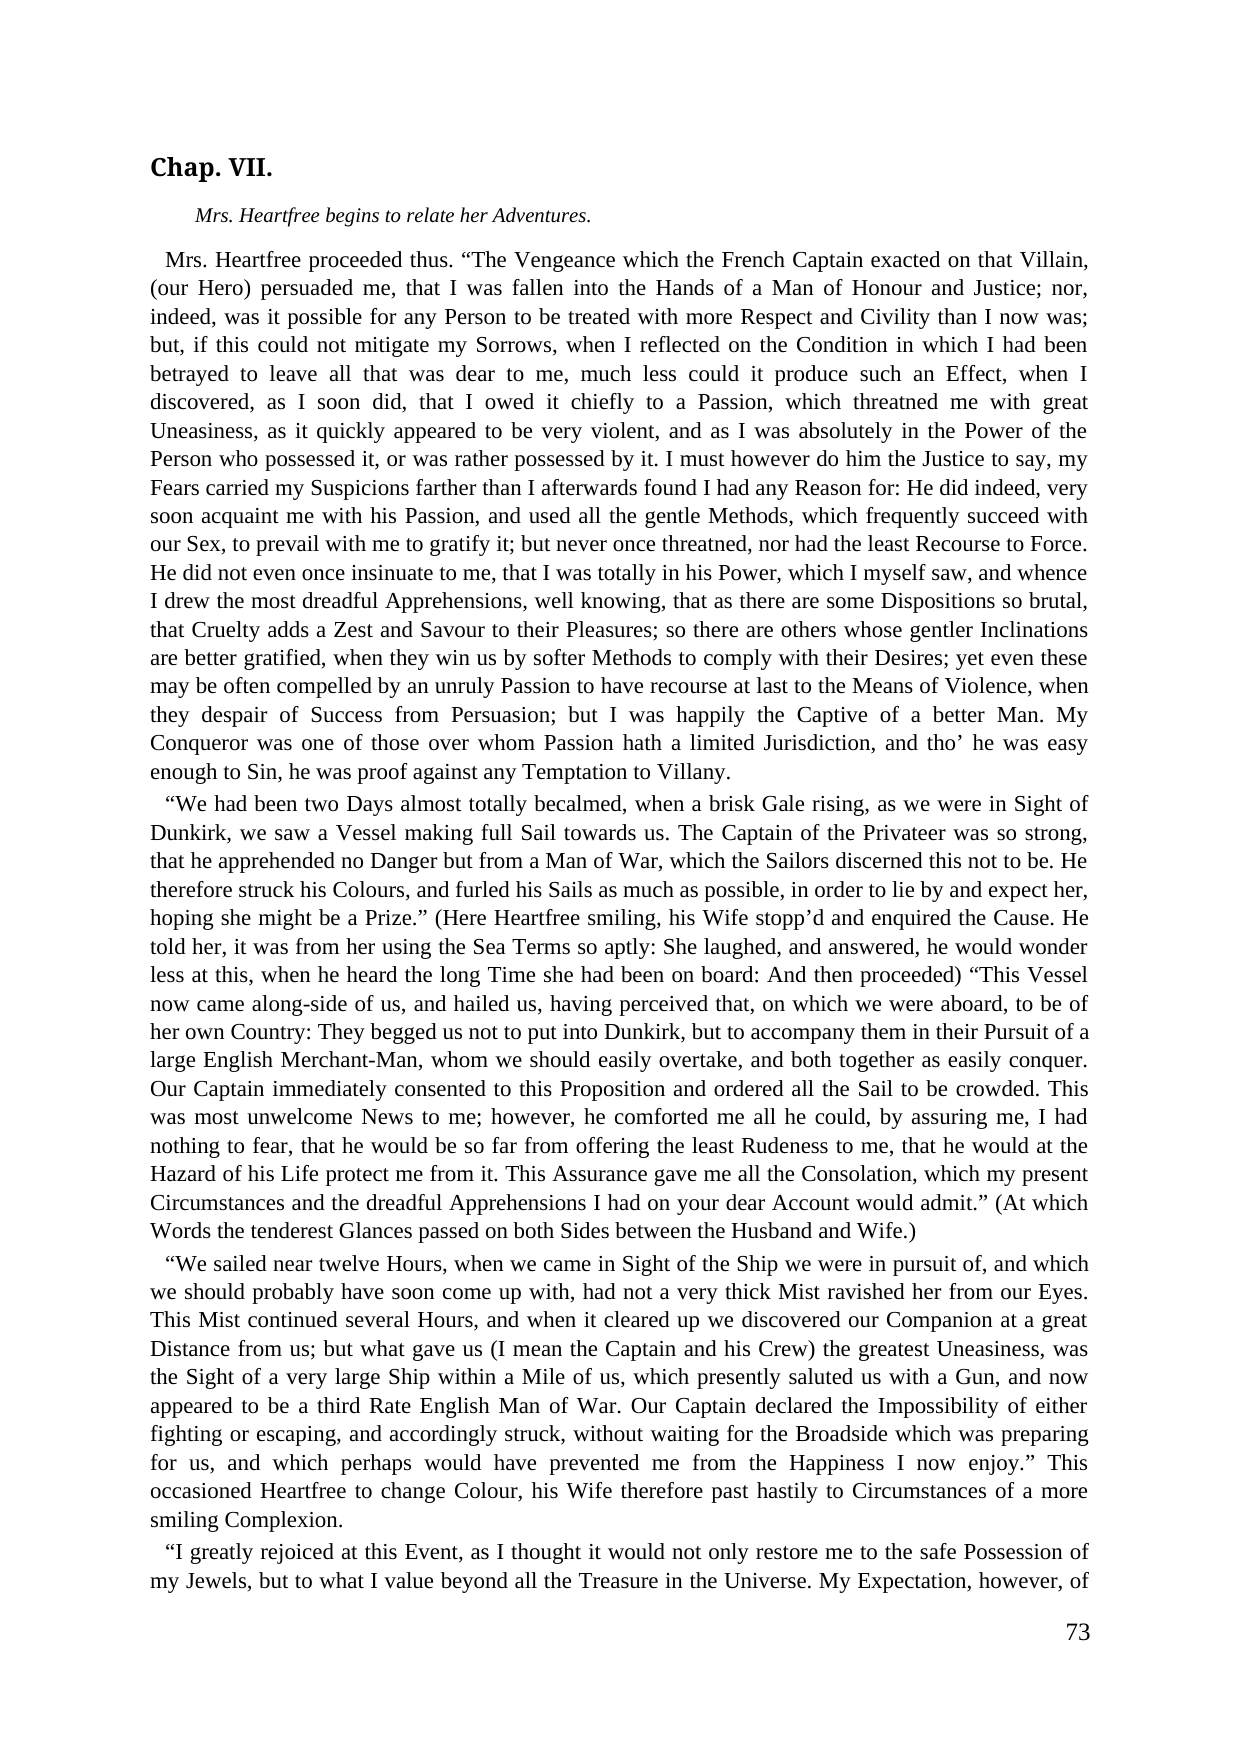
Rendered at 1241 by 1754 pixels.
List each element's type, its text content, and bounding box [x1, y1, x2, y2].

text “We sailed near twelve Hours, when we came in Sight of the Ship we were in pursuit of, and which we should probably have soon come up with, had not a very thick Mist ravished her from our Eyes. This Mist continued several Hours, and when it cleared up we discovered our Companion at a great Distance from us; but what gave us (I mean the Captain and his Crew) the greatest Uneasiness, was the Sight of a very large Ship within a Mile of us, which presently saluted us with a Gun, and now appeared to be a third Rate English Man of War. Our Captain declared the Impossibility of either fighting or escaping, and accordingly struck, without waiting for the Broadside which was preparing for us, and which perhaps would have prevented me from the Happiness I now enjoy.” This occasioned Heartfree to change Colour, his Wife therefore past hastily to Circumstances of a more smiling Complexion. [150, 1250, 1090, 1532]
text Mrs. Heartfree proceeded thus. “The Vengeance which the French Captain exacted on that Villain, (our Hero) persuaded me, that I was fallen into the Hands of a Man of Honour and Justice; nor, indeed, was it possible for any Person to be treated with more Respect and Civility than I now was; but, if this could not mitigate my Sorrows, when I reflected on the Condition in which I had been betrayed to leave all that was dear to me, much less could it produce such an Effect, when I discovered, as I soon did, that I owed it chiefly to a Passion, which threatned me with great Uneasiness, as it quickly appeared to be very violent, and as I was absolutely in the Power of the Person who possessed it, or was rather possessed by it. I must however do him the Justice to say, my Fears carried my Suspicions farther than I afterwards found I had any Reason for: He did indeed, very soon acquaint me with his Passion, and used all the gentle Methods, which frequently succeed with our Sex, to prevail with me to gratify it; but never once threatned, nor had the least Recourse to Force. He did not even once insinuate to me, that I was totally in his Power, which I myself saw, and whence I drew the most dreadful Apprehensions, well knowing, that as there are some Dispositions so brutal, that Cruelty adds a Zest and Savour to their Pleasures; so there are others whose gentler Inclinations are better gratified, when they win us by softer Methods to comply with their Desires; yet even these may be often compelled by an unruly Passion to have recourse at last to the Means of Violence, when they despair of Success from Persuasion; but I was happily the Captive of a better Man. My Conqueror was one of those over whom Passion hath a limited Jurisdiction, and tho’ he was easy enough to Sin, he was proof against any Temptation to Villany. [150, 246, 1090, 784]
subtitle Chap. VII. [150, 150, 1090, 184]
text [150, 1538, 1090, 1593]
text “We had been two Days almost totally becalmed, when a brisk Gale rising, as we were in Sight of Dunkirk, we saw a Vessel making full Sail towards us. The Captain of the Privateer was so strong, that he apprehended no Danger but from a Man of War, which the Sailors discerned this not to be. He therefore struck his Colours, and furled his Sails as much as possible, in order to lie by and expect her, hoping she might be a Prize.” (Here Heartfree smiling, his Wife stopp’d and enquired the Cause. He told her, it was from her using the Sea Terms so aptly: She laughed, and answered, he would wonder less at this, when he heard the long Time she had been on board: And then proceeded) “This Vessel now came along-side of us, and hailed us, having perceived that, on which we were aboard, to be of her own Country: They begged us not to put into Dunkirk, but to accompany them in their Pursuit of a large English Merchant-Man, whom we should easily overtake, and both together as easily conquer. Our Captain immediately consented to this Proposition and ordered all the Sail to be crowded. This was most unwelcome News to me; however, he comforted me all he could, by assuring me, I had nothing to fear, that he would be so far from offering the least Rudeness to me, that he would at the Hazard of his Life protect me from it. This Assurance gave me all the Consolation, which my present Circumstances and the dreadful Apprehensions I had on your dear Account would admit.” (At which Words the tenderest Glances passed on both Sides between the Husband and Wife.) [150, 791, 1090, 1243]
text Mrs. Heartfree begins to relate her Adventures. [195, 203, 1060, 227]
